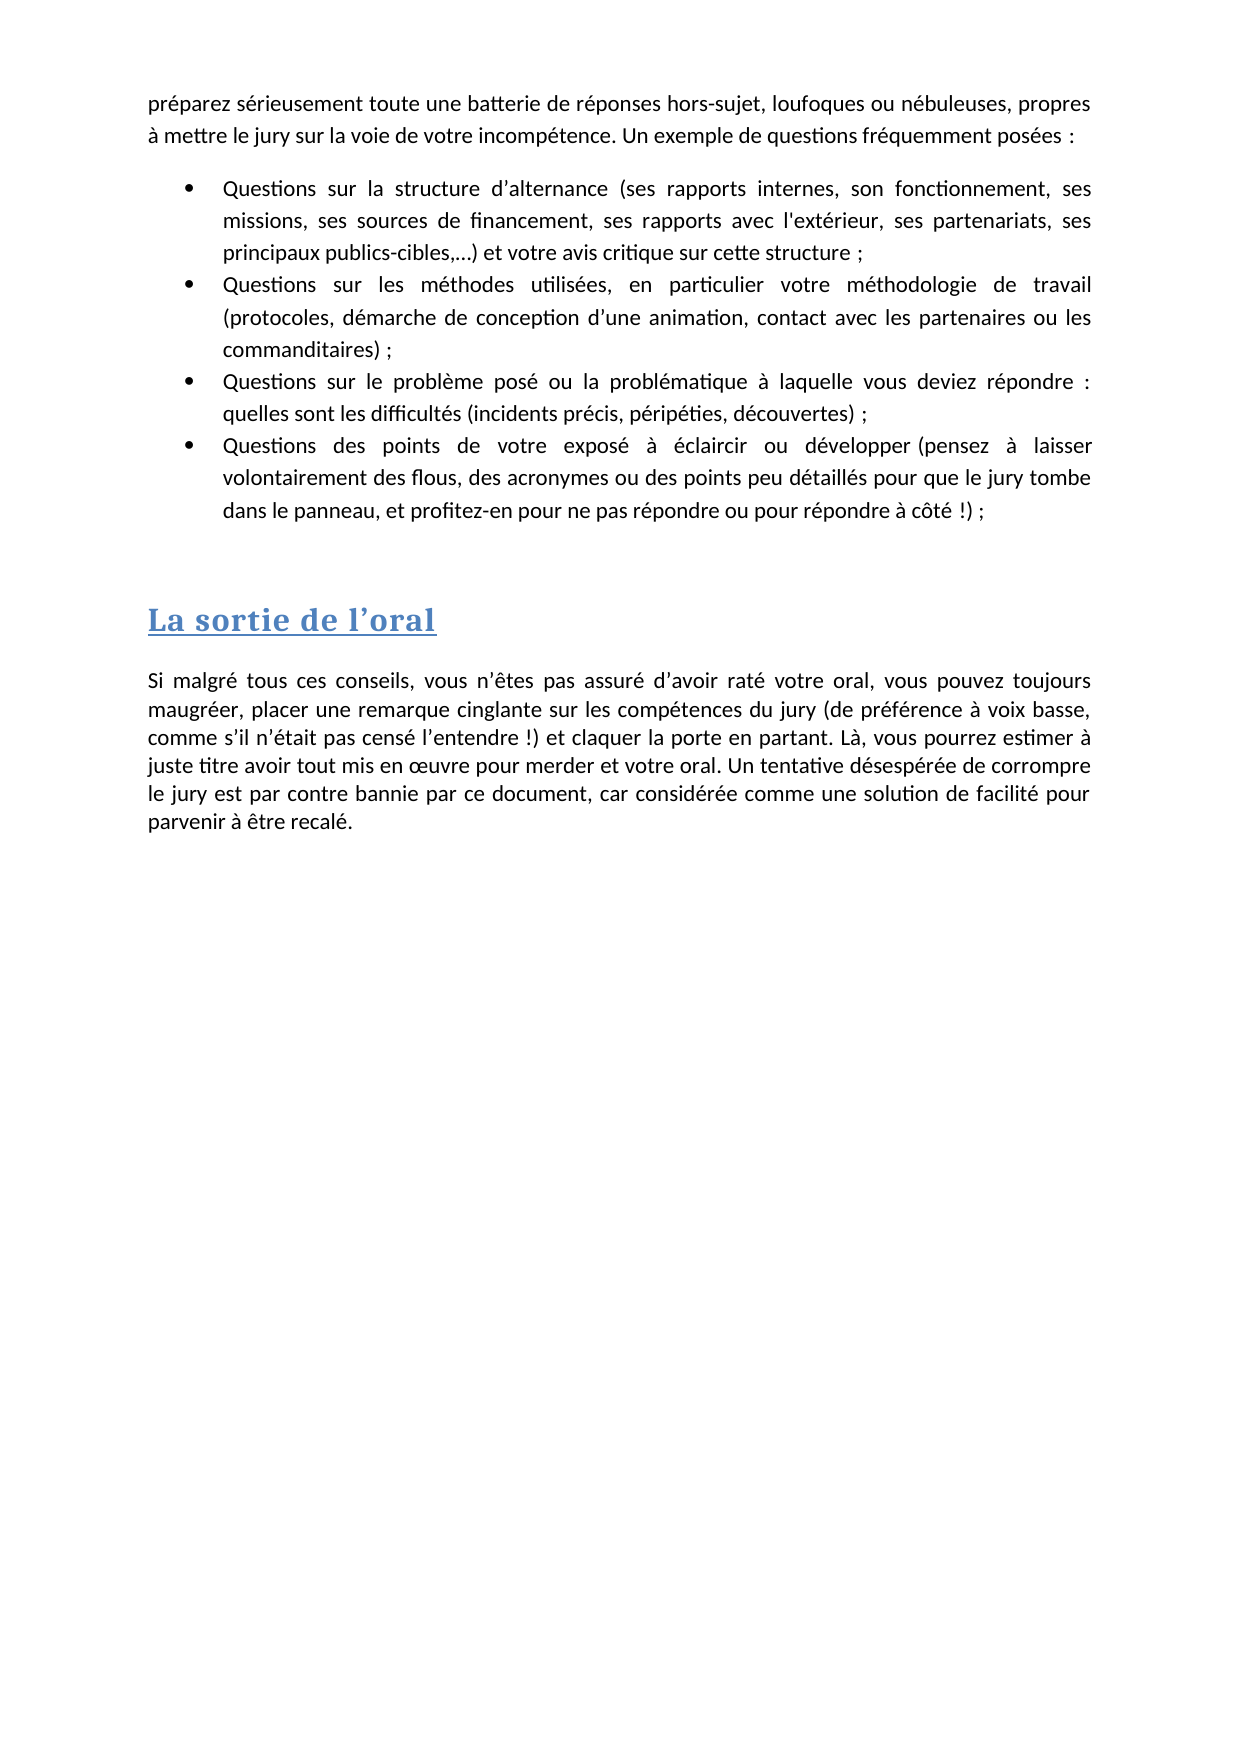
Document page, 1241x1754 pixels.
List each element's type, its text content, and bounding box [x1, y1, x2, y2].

text La sortie de l’oral [148, 602, 1093, 640]
list Questions sur la structure d’alternance (ses rapports internes, son fonctionnement, ses missions, ses sources de financement, ses rapports avec l'extérieur, ses partenariats, ses principaux publics-cibles,…) et votre avis critique sur cette structure ; [185, 174, 1093, 266]
list Questions sur le problème posé ou la problématique à laquelle vous deviez répondre : quelles sont les difficultés (incidents précis, péripéties, découvertes) ; [185, 367, 1093, 427]
text Si malgré tous ces conseils, vous n’êtes pas assuré d’avoir raté votre oral, vous pouvez toujours maugréer, placer une remarque cinglante sur les compétences du jury (de préférence à voix basse, comme s’il n’était pas censé l’entendre !) et claquer la porte en partant. Là, vous pourrez estimer à juste titre avoir tout mis en œuvre pour merder et votre oral. Un tentative désespérée de corrompre le jury est par contre bannie par ce document, car considérée comme une solution de facilité pour parvenir à être recalé. [148, 667, 1093, 835]
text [148, 89, 1093, 149]
list Questions des points de votre exposé à éclaircir ou développer (pensez à laisser volontairement des flous, des acronymes ou des points peu détaillés pour que le jury tombe dans le panneau, et profitez-en pour ne pas répondre ou pour répondre à côté !) ; [185, 431, 1093, 524]
list Questions sur les méthodes utilisées, en particulier votre méthodologie de travail (protocoles, démarche de conception d’une animation, contact avec les partenaires ou les commanditaires) ; [185, 270, 1093, 363]
